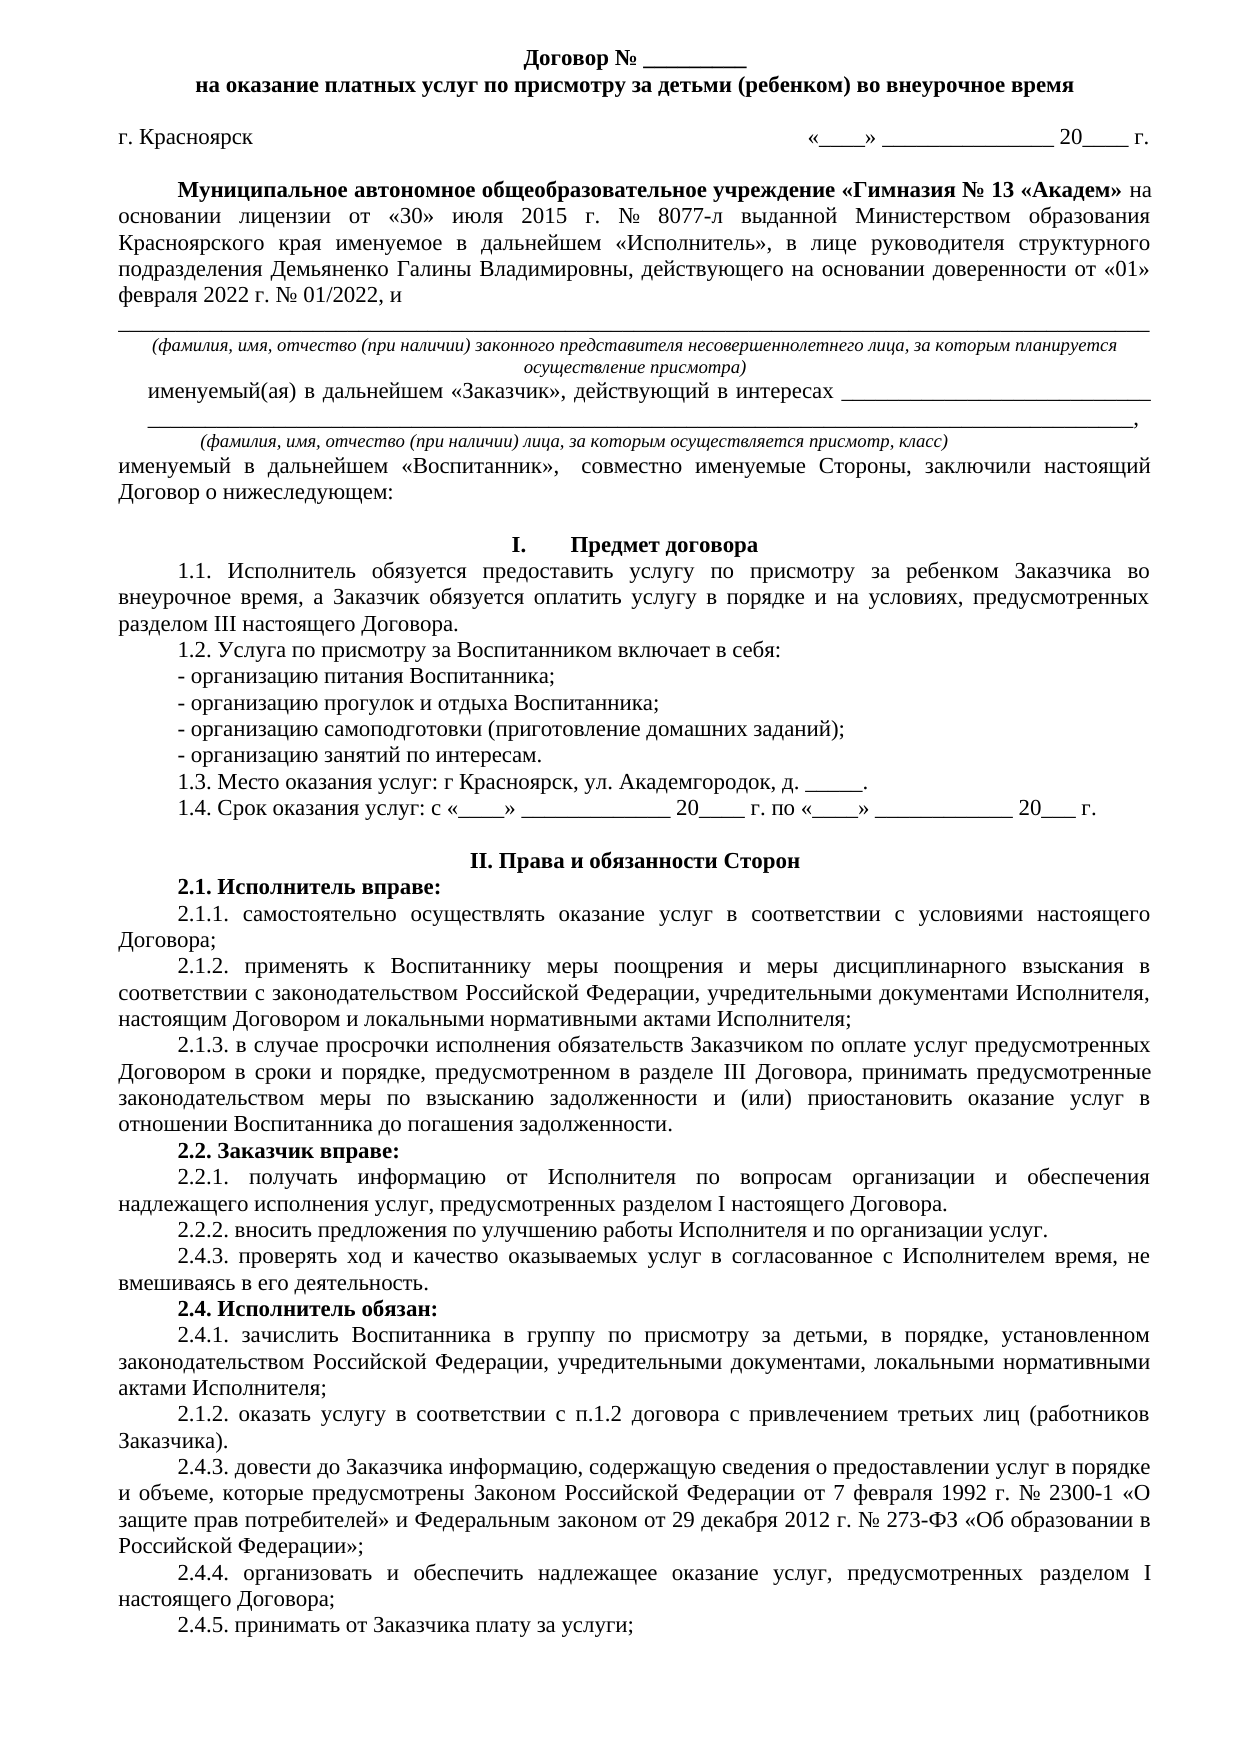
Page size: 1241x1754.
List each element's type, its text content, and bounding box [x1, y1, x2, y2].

text II. Права и обязанности Сторон [118, 847, 1152, 873]
text 1.2. Услуга по присмотру за Воспитанником включает в себя: [118, 636, 1152, 662]
text 1.4. Срок оказания услуг: с «____» _____________ 20____ г. по «____» ____________ 20___ г. [118, 794, 1152, 821]
text 2.2. Заказчик вправе: [118, 1137, 1152, 1163]
text 2.2.1. получать информацию от Исполнителя по вопросам организации и обеспечения надлежащего исполнения услуг, предусмотренных разделом I настоящего Договора. [118, 1163, 1152, 1216]
text (фамилия, имя, отчество (при наличии) законного представителя несовершеннолетнего лица, за которым планируется осуществление присмотра) [118, 334, 1152, 377]
text на оказание платных услуг по присмотру за детьми (ребенком) во внеурочное время [118, 71, 1152, 97]
text 2.4. Исполнитель обязан: [118, 1295, 1152, 1321]
text 2.4.3. проверять ход и качество оказываемых услуг в согласованное с Исполнителем время, не вмешиваясь в его деятельность. [118, 1242, 1152, 1295]
text - организацию самоподготовки (приготовление домашних заданий); [118, 715, 1152, 742]
text именуемый в дальнейшем «Воспитанник», совместно именуемые Стороны, заключили настоящий Договор о нижеследующем: [118, 452, 1152, 504]
text именуемый(ая) в дальнейшем «Заказчик», действующий в интересах ___________________________ ______________________________________________________________________________________, [148, 377, 1152, 430]
text - организацию питания Воспитанника; [118, 662, 1152, 689]
text 2.1. Исполнитель вправе: [118, 873, 1152, 900]
text 1.1. Исполнитель обязуется предоставить услугу по присмотру за ребенком Заказчика во внеурочное время, а Заказчик обязуется оплатить услугу в порядке и на условиях, предусмотренных разделом III настоящего Договора. [118, 557, 1152, 636]
list Предмет договора [118, 531, 1152, 557]
text 2.1.2. применять к Воспитаннику меры поощрения и меры дисциплинарного взыскания в соответствии с законодательством Российской Федерации, учредительными документами Исполнителя, настоящим Договором и локальными нормативными актами Исполнителя; [118, 952, 1152, 1031]
text 2.1.3. в случае просрочки исполнения обязательств Заказчиком по оплате услуг предусмотренных Договором в сроки и порядке, предусмотренном в разделе III Договора, принимать предусмотренные законодательством меры по взысканию задолженности и (или) приостановить оказание услуг в отношении Воспитанника до погашения задолженности. [118, 1031, 1152, 1137]
text 2.4.4. организовать и обеспечить надлежащее оказание услуг, предусмотренных разделом I настоящего Договора; [118, 1558, 1152, 1611]
text 2.4.3. довести до Заказчика информацию, содержащую сведения о предоставлении услуг в порядке и объеме, которые предусмотрены Законом Российской Федерации от 7 февраля 1992 г. № 2300-1 «О защите прав потребителей» и Федеральным законом от 29 декабря 2012 г. № 273-ФЗ «Об образовании в Российской Федерации»; [118, 1453, 1152, 1558]
text 2.4.1. зачислить Воспитанника в группу по присмотру за детьми, в порядке, установленном законодательством Российской Федерации, учредительными документами, локальными нормативными актами Исполнителя; [118, 1321, 1152, 1400]
text 2.4.5. принимать от Заказчика плату за услуги; [118, 1611, 1152, 1638]
text 1.3. Место оказания услуг: г Красноярск, ул. Академгородок, д. _____. [118, 768, 1152, 794]
text - организацию занятий по интересам. [118, 742, 1152, 768]
text Муниципальное автономное общеобразовательное учреждение «Гимназия № 13 «Академ» на основании лицензии от «30» июля 2015 г. № 8077-л выданной Министерством образования Красноярского края именуемое в дальнейшем «Исполнитель», в лице руководителя структурного подразделения Демьяненко Галины Владимировны, действующего на основании доверенности от «01» февраля 2022 г. № 01/2022, и [118, 176, 1152, 308]
text 2.1.1. самостоятельно осуществлять оказание услуг в соответствии с условиями настоящего Договора; [118, 900, 1152, 952]
text __________________________________________________________________________________________ [118, 308, 1152, 334]
text г. Красноярск «____» _______________ 20____ г. [118, 123, 1152, 150]
text - организацию прогулок и отдыха Воспитанника; [118, 689, 1152, 715]
text Договор № _________ [118, 44, 1152, 71]
text 2.2.2. вносить предложения по улучшению работы Исполнителя и по организации услуг. [118, 1216, 1152, 1242]
text 2.1.2. оказать услугу в соответствии с п.1.2 договора с привлечением третьих лиц (работников Заказчика). [118, 1400, 1152, 1453]
text (фамилия, имя, отчество (при наличии) лица, за которым осуществляется присмотр, класс) [118, 430, 1152, 452]
